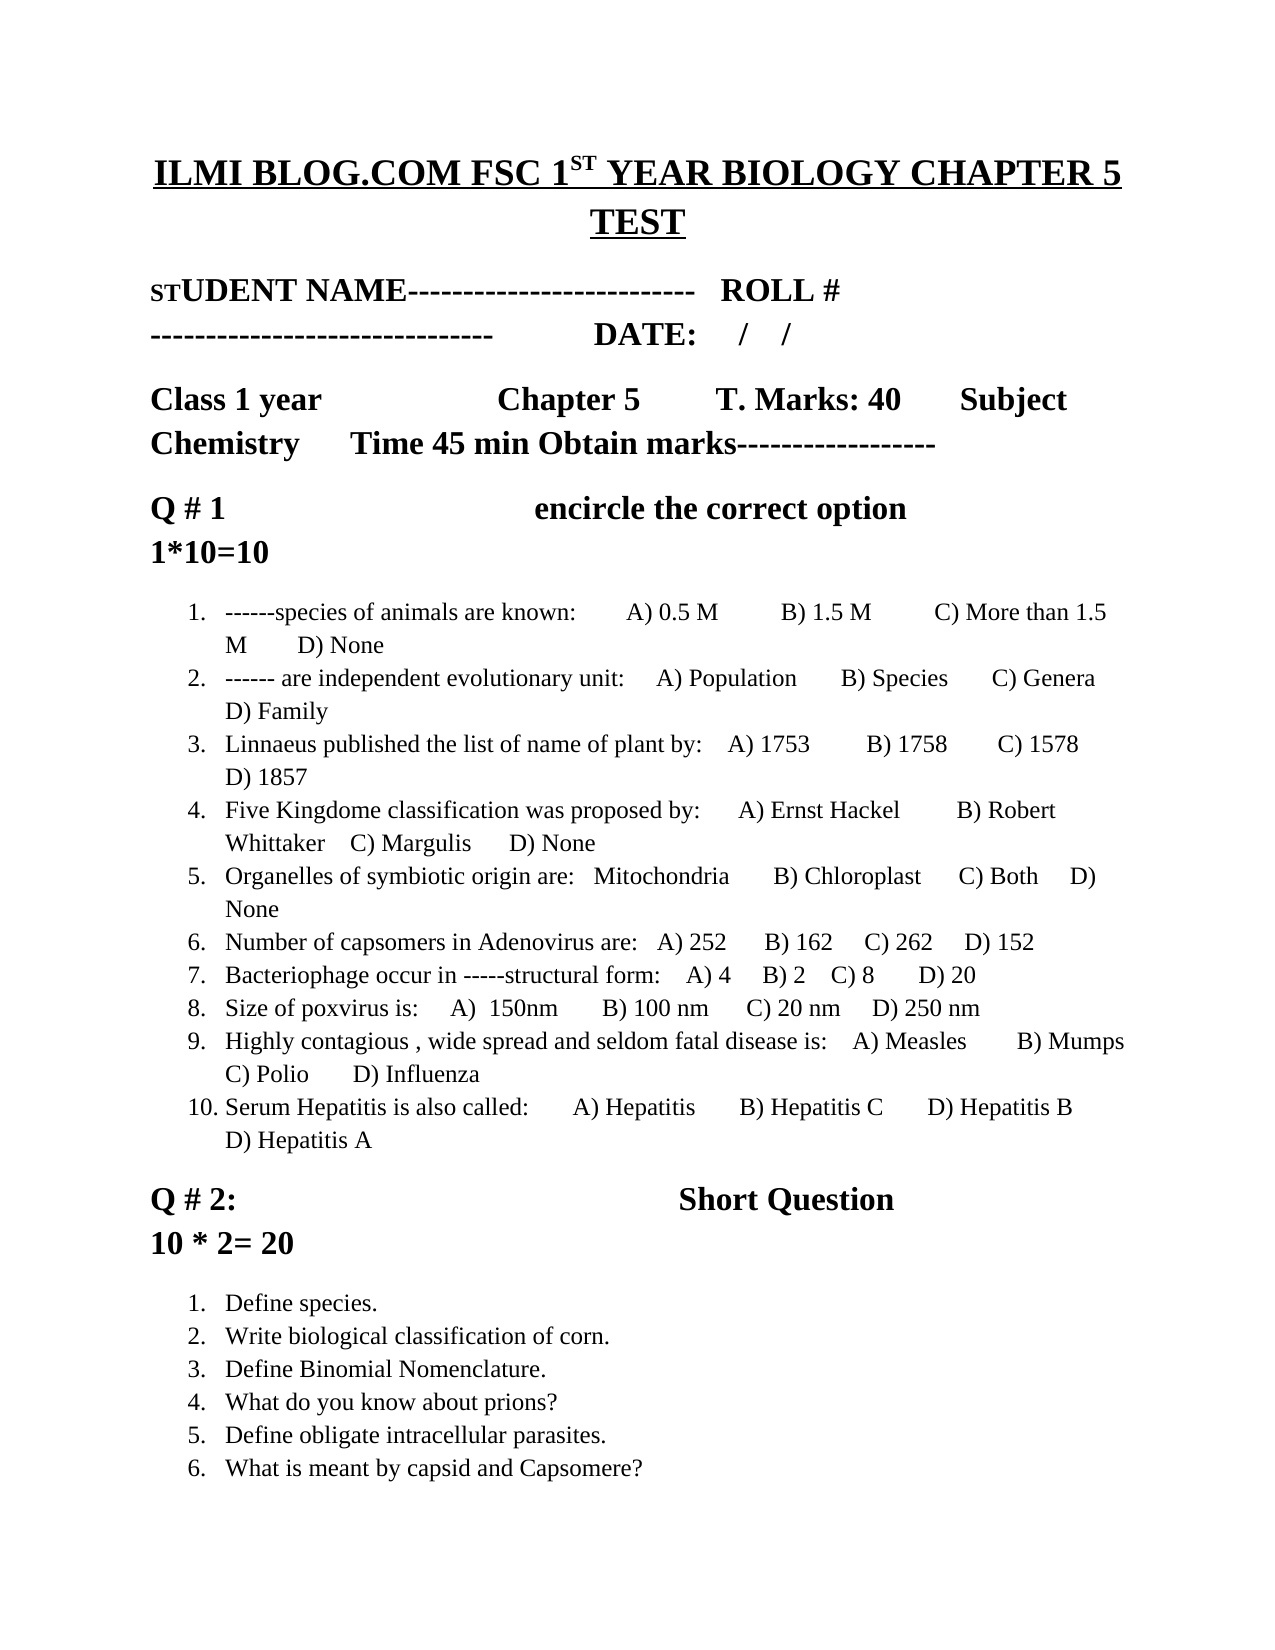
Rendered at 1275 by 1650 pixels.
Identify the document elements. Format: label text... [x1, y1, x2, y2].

list Number of capsomers in Adenovirus are: A) 252 B) 162 C) 262 D) 152 [187, 927, 1125, 956]
text ILMI BLOG.COM FSC 1ST YEAR BIOLOGY CHAPTER 5 TEST [150, 150, 1125, 243]
text Class 1 year Chapter 5 T. Marks: 40 Subject Chemistry Time 45 min Obtain marks------------------ [150, 379, 1125, 461]
list What is meant by capsid and Capsomere? [187, 1453, 1125, 1482]
list ------ are independent evolutionary unit: A) Population B) Species C) Genera D) Family [187, 663, 1125, 725]
list ------species of animals are known: A) 0.5 M B) 1.5 M C) More than 1.5 M D) None [187, 597, 1125, 659]
text Q # 1 encircle the correct option 1*10=10 [150, 488, 1125, 570]
list What do you know about prions? [187, 1387, 1125, 1416]
list Size of poxvirus is: A) 150nm B) 100 nm C) 20 nm D) 250 nm [187, 993, 1125, 1022]
list Linnaeus published the list of name of plant by: A) 1753 B) 1758 C) 1578 D) 1857 [187, 729, 1125, 791]
list Serum Hepatitis is also called: A) Hepatitis B) Hepatitis C D) Hepatitis B D) Hepatitis A [187, 1092, 1125, 1154]
list Five Kingdome classification was proposed by: A) Ernst Hackel B) Robert Whittaker C) Margulis D) None [187, 795, 1125, 857]
list Define Binomial Nomenclature. [187, 1354, 1125, 1383]
list Organelles of symbiotic origin are: Mitochondria B) Chloroplast C) Both D) None [187, 861, 1125, 923]
text Q # 2: Short Question 10 * 2= 20 [150, 1179, 1125, 1261]
list Define species. [187, 1288, 1125, 1317]
list Define obligate intracellular parasites. [187, 1420, 1125, 1449]
list Write biological classification of corn. [187, 1321, 1125, 1350]
list Bacteriophage occur in -----structural form: A) 4 B) 2 C) 8 D) 20 [187, 960, 1125, 989]
text STUDENT NAME-------------------------- ROLL # ------------------------------- DATE: / / [150, 270, 1125, 352]
list Highly contagious , wide spread and seldom fatal disease is: A) Measles B) Mumps C) Polio D) Influenza [187, 1026, 1125, 1088]
